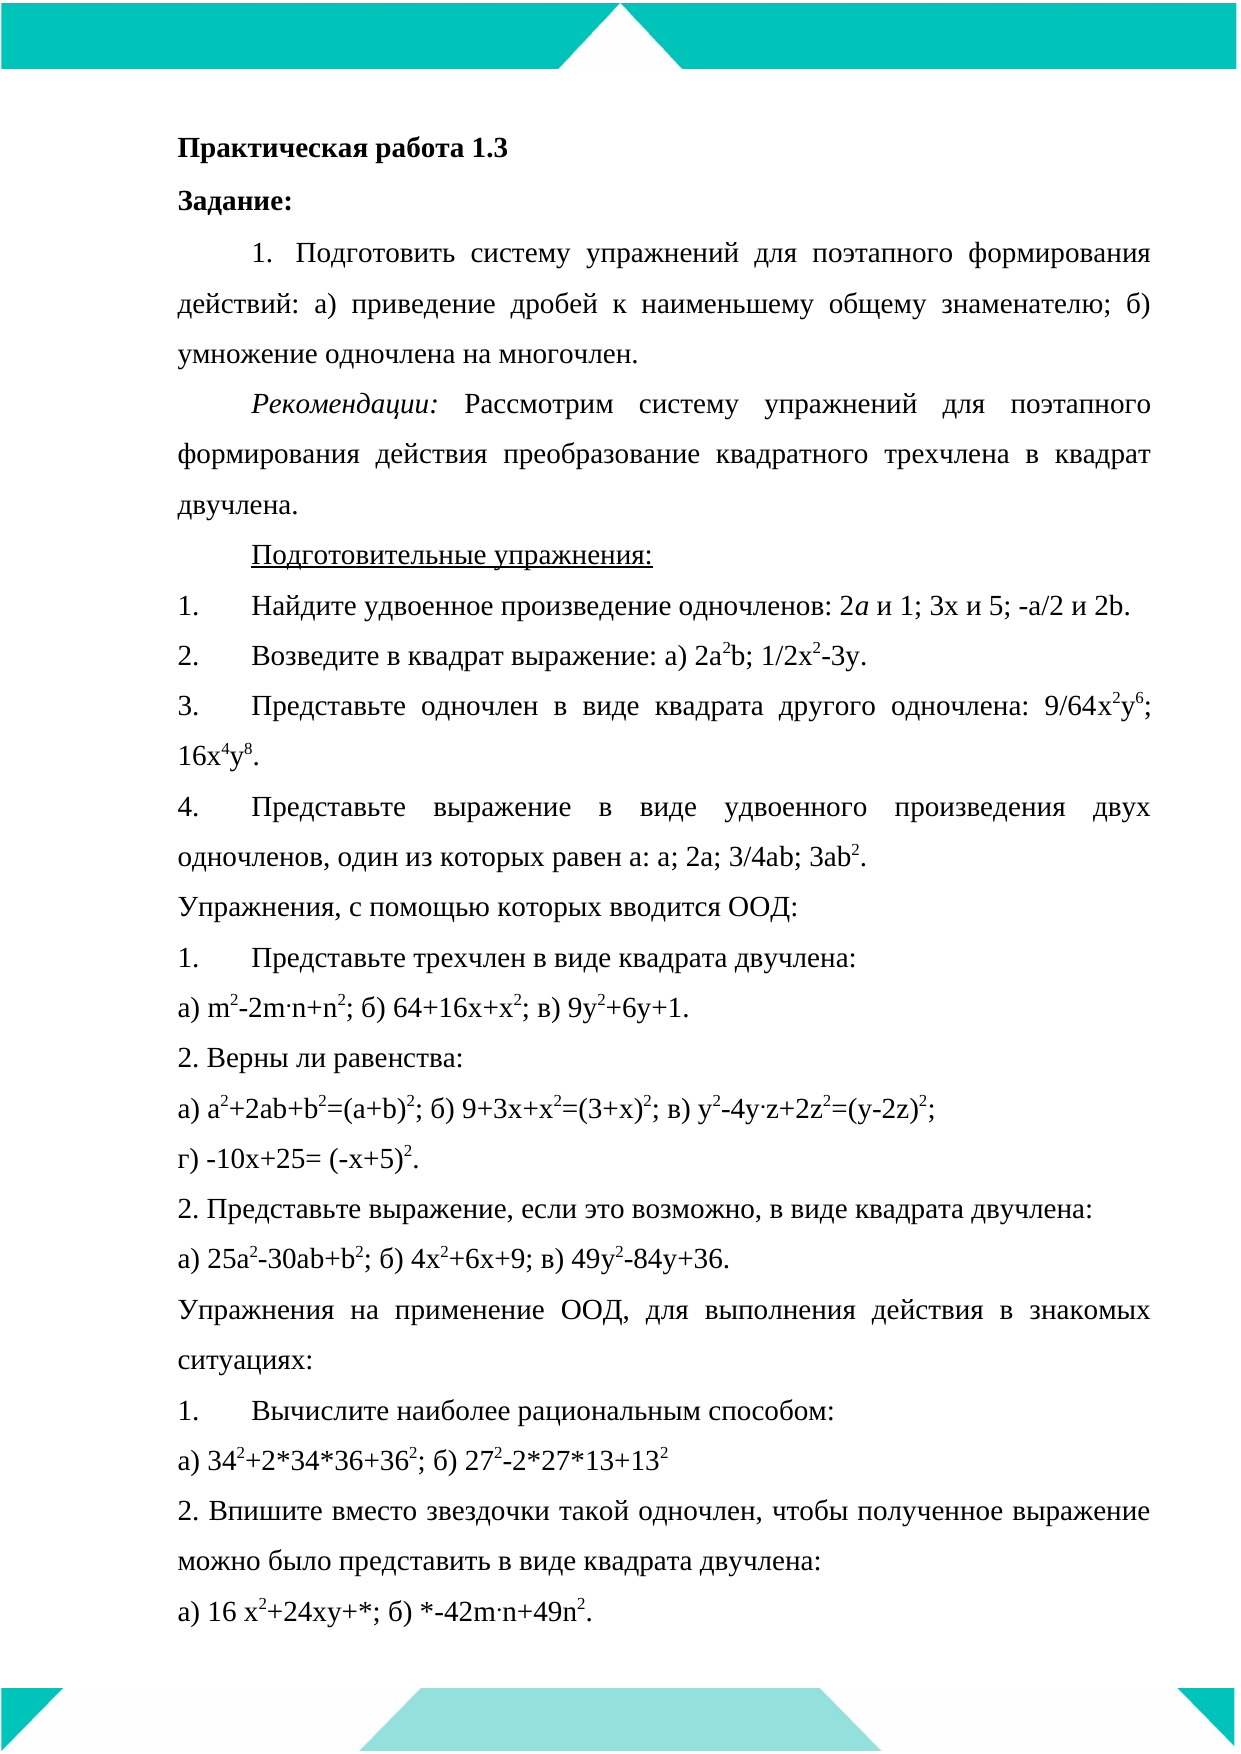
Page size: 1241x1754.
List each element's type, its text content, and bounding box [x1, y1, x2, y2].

list Вычислите наиболее рациональным способом: [177, 1393, 1152, 1426]
text а) 25а2-30аb+b2; б) 4x2+6x+9; в) 49y2-84y+36. [177, 1242, 1152, 1275]
picture [0, 3, 1236, 69]
list Представьте выражение в виде удвоенного произведения двух одночленов, один из которых равен а: а; 2а; 3/4аb; 3ab2. [177, 789, 1152, 873]
text Рекомендации: Рассмотрим систему упражнений для поэтапного формирования действия преобразование квадратного трехчлена в квадрат двучлена. [177, 386, 1152, 521]
list Подготовить систему упражнений для поэтапного формирования действий: а) приведение дробей к наименьшему общему знаменателю; б) умножение одночлена на многочлен. [177, 235, 1152, 369]
text а) а2+2аb+b2=(a+b)2; б) 9+3x+x2=(3+x)2; в) y2-4yz+2z2=(y-2z)2; [177, 1091, 1152, 1124]
list Представьте одночлен в виде квадрата другого одночлена: 9/64x2y6; 16х4y8. [177, 688, 1152, 772]
text а) m2-2mn+n2; б) 64+16x+x2; в) 9y2+6y+1. [177, 990, 1152, 1024]
text Подготовительные упражнения: [177, 537, 1152, 571]
text г) -10x+25= (-x+5)2. [177, 1141, 1152, 1174]
picture [0, 1688, 1233, 1751]
text Практическая работа 1.3 [177, 130, 1152, 163]
text а) 16 х2+24ху+*; б) *-42mn+49n2. [177, 1594, 1152, 1627]
text а) 342+2*34*36+362; б) 272-2*27*13+132 [177, 1443, 1152, 1476]
text 2. Верны ли равенства: [177, 1040, 1152, 1074]
text 2. Впишите вместо звездочки такой одночлен, чтобы полученное выражение можно было представить в виде квадрата двучлена: [177, 1493, 1152, 1577]
text 2. Представьте выражение, если это возможно, в виде квадрата двучлена: [177, 1191, 1152, 1225]
list Представьте трехчлен в виде квадрата двучлена: [177, 940, 1152, 973]
text Упражнения на применение ООД, для выполнения действия в знакомых ситуациях: [177, 1292, 1152, 1376]
text Задание: [177, 183, 1152, 216]
list Найдите удвоенное произведение одночленов: 2а и 1; 3х и 5; -а/2 и 2b. [177, 588, 1152, 621]
text Упражнения, с помощью которых вводится ООД: [177, 889, 1152, 923]
list Возведите в квадрат выражение: а) 2а2b; 1/2х2-3y. [177, 638, 1152, 671]
